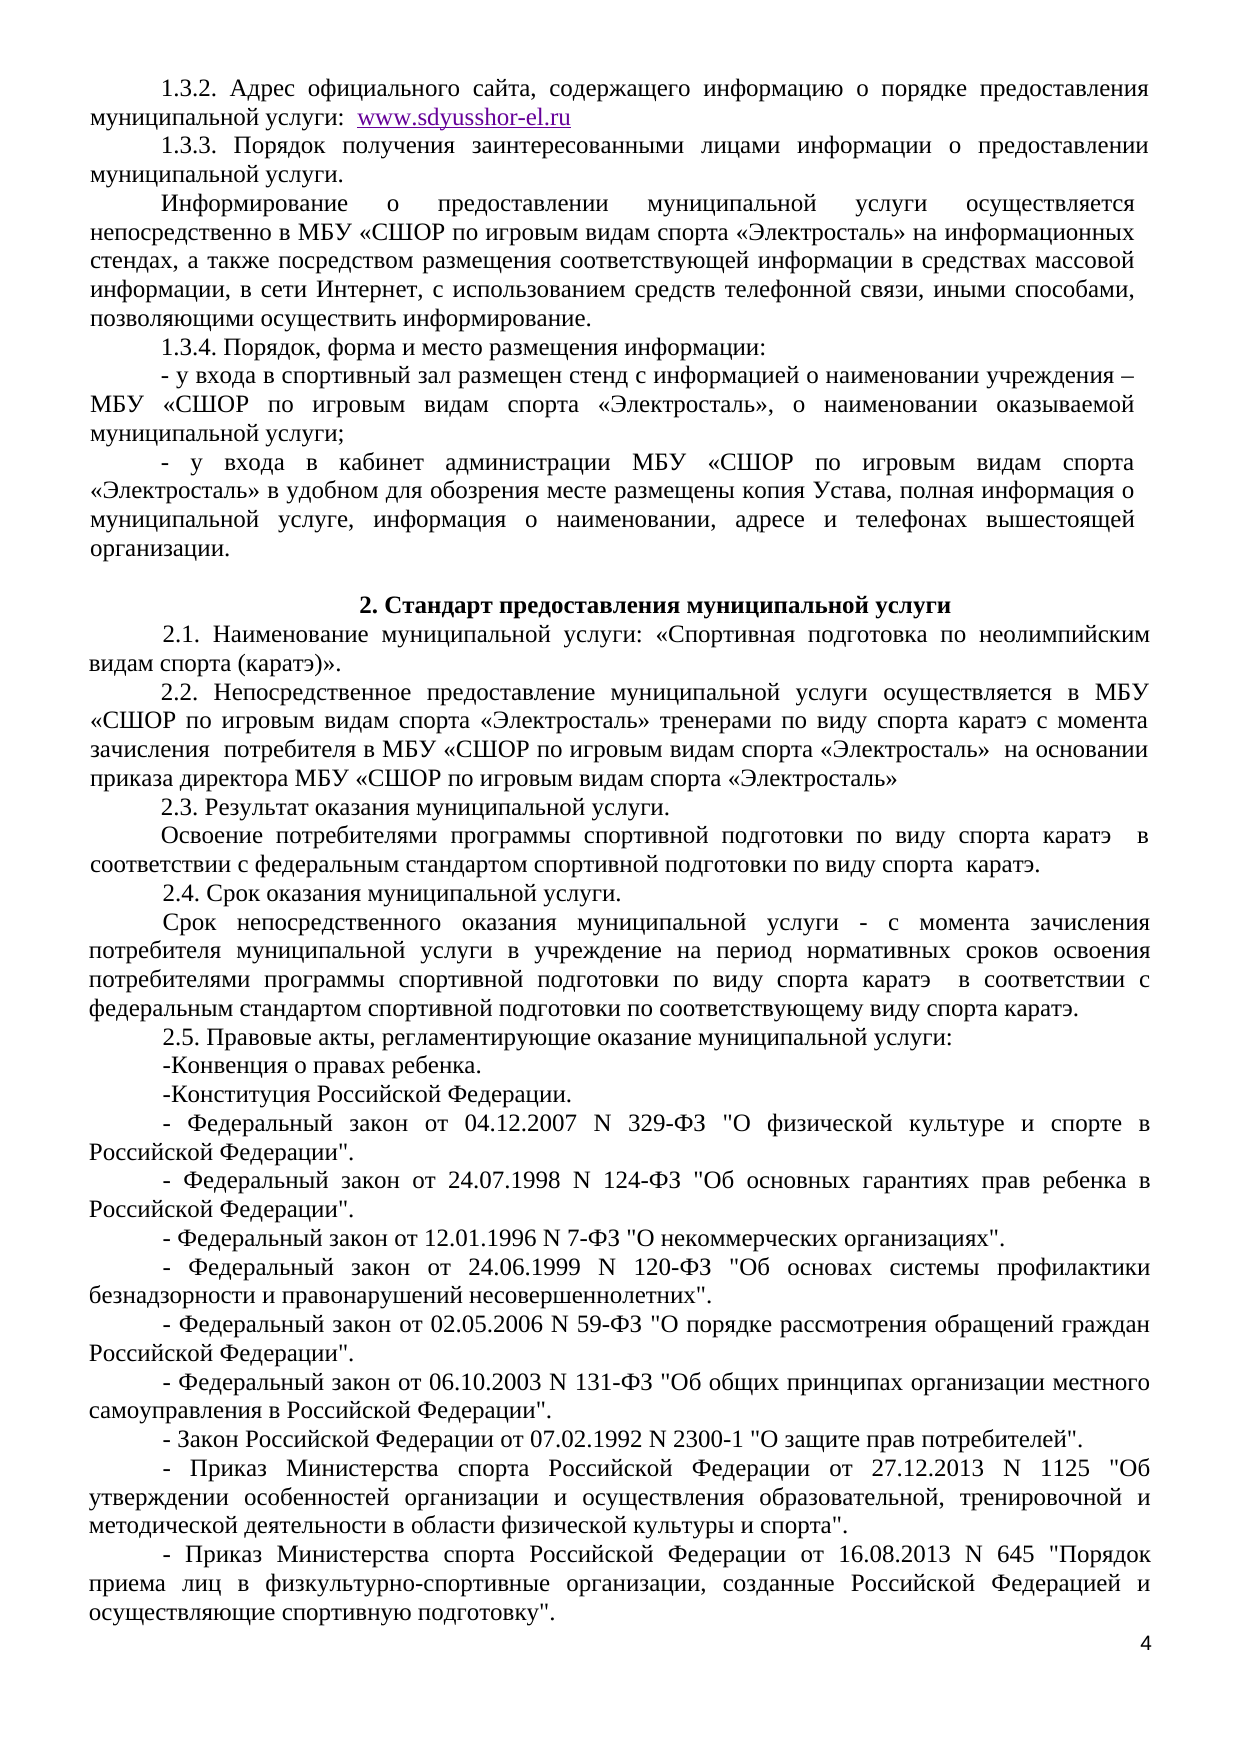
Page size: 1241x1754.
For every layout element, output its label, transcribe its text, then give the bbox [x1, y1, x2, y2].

text - у входа в кабинет администрации МБУ «СШОР по игровым видам спорта «Электросталь» в удобном для обозрения месте размещены копия Устава, полная информация о муниципальной услуге, информация о наименовании, адресе и телефонах вышестоящей организации. [90, 447, 1136, 562]
text Информирование о предоставлении муниципальной услуги осуществляется непосредственно в МБУ «СШОР по игровым видам спорта «Электросталь» на информационных стендах, а также посредством размещения соответствующей информации в средствах массовой информации, в сети Интернет, с использованием средств телефонной связи, иными способами, позволяющими осуществить информирование. [90, 188, 1136, 332]
text 1.3.4. Порядок, форма и место размещения информации: [90, 332, 1136, 361]
text - Федеральный закон от 24.07.1998 N 124-ФЗ "Об основных гарантиях прав ребенка в Российской Федерации". [89, 1166, 1152, 1223]
text - Федеральный закон от 24.06.1999 N 120-ФЗ "Об основах системы профилактики безнадзорности и правонарушений несовершеннолетних". [89, 1252, 1152, 1309]
text -Конституция Российской Федерации. [89, 1079, 1152, 1108]
text - Закон Российской Федерации от 07.02.1992 N 2300-1 "О защите прав потребителей". [89, 1424, 1152, 1453]
text 2.1. Наименование муниципальной услуги: «Спортивная подготовка по неолимпийским видам спорта (каратэ)». [89, 619, 1152, 677]
text 1.3.3. Порядок получения заинтересованными лицами информации о предоставлении муниципальной услуги. [90, 131, 1149, 188]
text - Федеральный закон от 12.01.1996 N 7-ФЗ "О некоммерческих организациях". [89, 1223, 1152, 1252]
text 2.5. Правовые акты, регламентирующие оказание муниципальной услуги: [89, 1022, 1152, 1051]
text 2. Стандарт предоставления муниципальной услуги [90, 591, 1150, 619]
text 1.3.2. Адрес официального сайта, содержащего информацию о порядке предоставления муниципальной услуги: www.sdyusshor-el.ru [90, 73, 1149, 131]
text - Приказ Министерства спорта Российской Федерации от 27.12.2013 N 1125 "Об утверждении особенностей организации и осуществления образовательной, тренировочной и методической деятельности в области физической культуры и спорта". [89, 1453, 1152, 1539]
text 2.2. Непосредственное предоставление муниципальной услуги осуществляется в МБУ «СШОР по игровым видам спорта «Электросталь» тренерами по виду спорта каратэ с момента зачисления потребителя в МБУ «СШОР по игровым видам спорта «Электросталь» на основании приказа директора МБУ «СШОР по игровым видам спорта «Электросталь» [90, 677, 1150, 792]
text Срок непосредственного оказания муниципальной услуги - с момента зачисления потребителя муниципальной услуги в учреждение на период нормативных сроков освоения потребителями программы спортивной подготовки по виду спорта каратэ в соответствии с федеральным стандартом спортивной подготовки по соответствующему виду спорта каратэ. [89, 907, 1152, 1022]
text -Конвенция о правах ребенка. [89, 1051, 1152, 1079]
text - у входа в спортивный зал размещен стенд с информацией о наименовании учреждения – МБУ «СШОР по игровым видам спорта «Электросталь», о наименовании оказываемой муниципальной услуги; [90, 361, 1136, 447]
text - Приказ Министерства спорта Российской Федерации от 16.08.2013 N 645 "Порядок приема лиц в физкультурно-спортивные организации, созданные Российской Федерацией и осуществляющие спортивную подготовку". [89, 1539, 1152, 1626]
text 2.3. Результат оказания муниципальной услуги. [90, 792, 1150, 821]
text Освоение потребителями программы спортивной подготовки по виду спорта каратэ в соответствии с федеральным стандартом спортивной подготовки по виду спорта каратэ. [90, 821, 1150, 878]
text 2.4. Срок оказания муниципальной услуги. [89, 878, 1152, 907]
text - Федеральный закон от 02.05.2006 N 59-ФЗ "О порядке рассмотрения обращений граждан Российской Федерации". [89, 1309, 1152, 1367]
text - Федеральный закон от 06.10.2003 N 131-ФЗ "Об общих принципах организации местного самоуправления в Российской Федерации". [89, 1367, 1152, 1424]
text - Федеральный закон от 04.12.2007 N 329-ФЗ "О физической культуре и спорте в Российской Федерации". [89, 1108, 1152, 1166]
